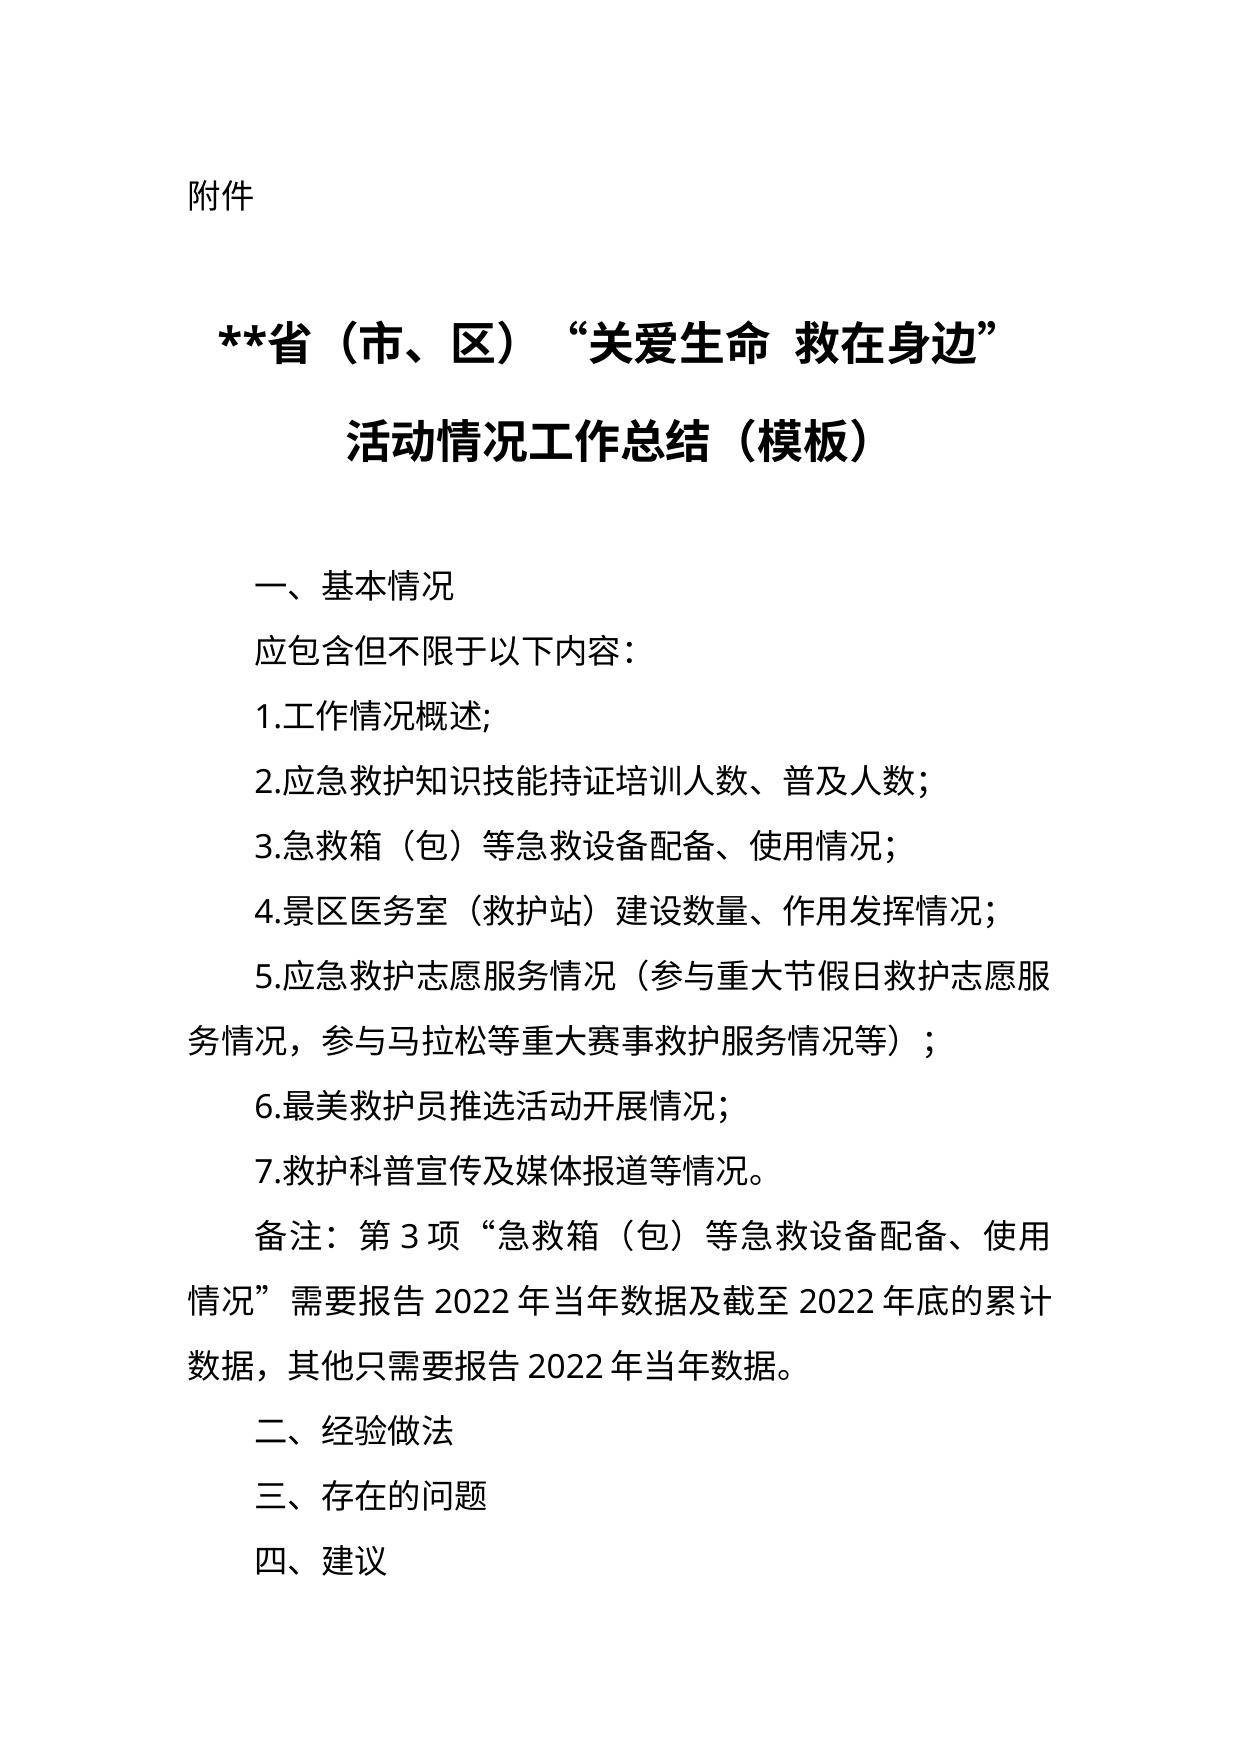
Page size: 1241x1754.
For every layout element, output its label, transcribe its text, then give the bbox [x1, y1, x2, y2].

text 备注：第3项“急救箱（包）等急救设备配备、使用情况”需要报告2022年当年数据及截至2022年底的累计数据，其他只需要报告2022年当年数据。 [187, 1202, 1053, 1397]
text 附件 [187, 162, 1053, 227]
text 应包含但不限于以下内容： [187, 617, 1053, 682]
text 一、基本情况 [187, 552, 1053, 617]
text 四、建议 [187, 1527, 1053, 1592]
text 二、经验做法 [187, 1397, 1053, 1462]
text 5.应急救护志愿服务情况（参与重大节假日救护志愿服务情况，参与马拉松等重大赛事救护服务情况等）； [187, 942, 1053, 1072]
text 三、存在的问题 [187, 1462, 1053, 1527]
text 6.最美救护员推选活动开展情况； [187, 1072, 1053, 1137]
text 活动情况工作总结（模板） [187, 389, 1053, 487]
text 7.救护科普宣传及媒体报道等情况。 [187, 1137, 1053, 1202]
text 4.景区医务室（救护站）建设数量、作用发挥情况； [187, 877, 1053, 942]
text 3.急救箱（包）等急救设备配备、使用情况； [187, 812, 1053, 877]
text 2.应急救护知识技能持证培训人数、普及人数； [187, 747, 1053, 812]
text 1.工作情况概述; [187, 682, 1053, 747]
text **省（市、区）“关爱生命 救在身边” [187, 292, 1053, 389]
